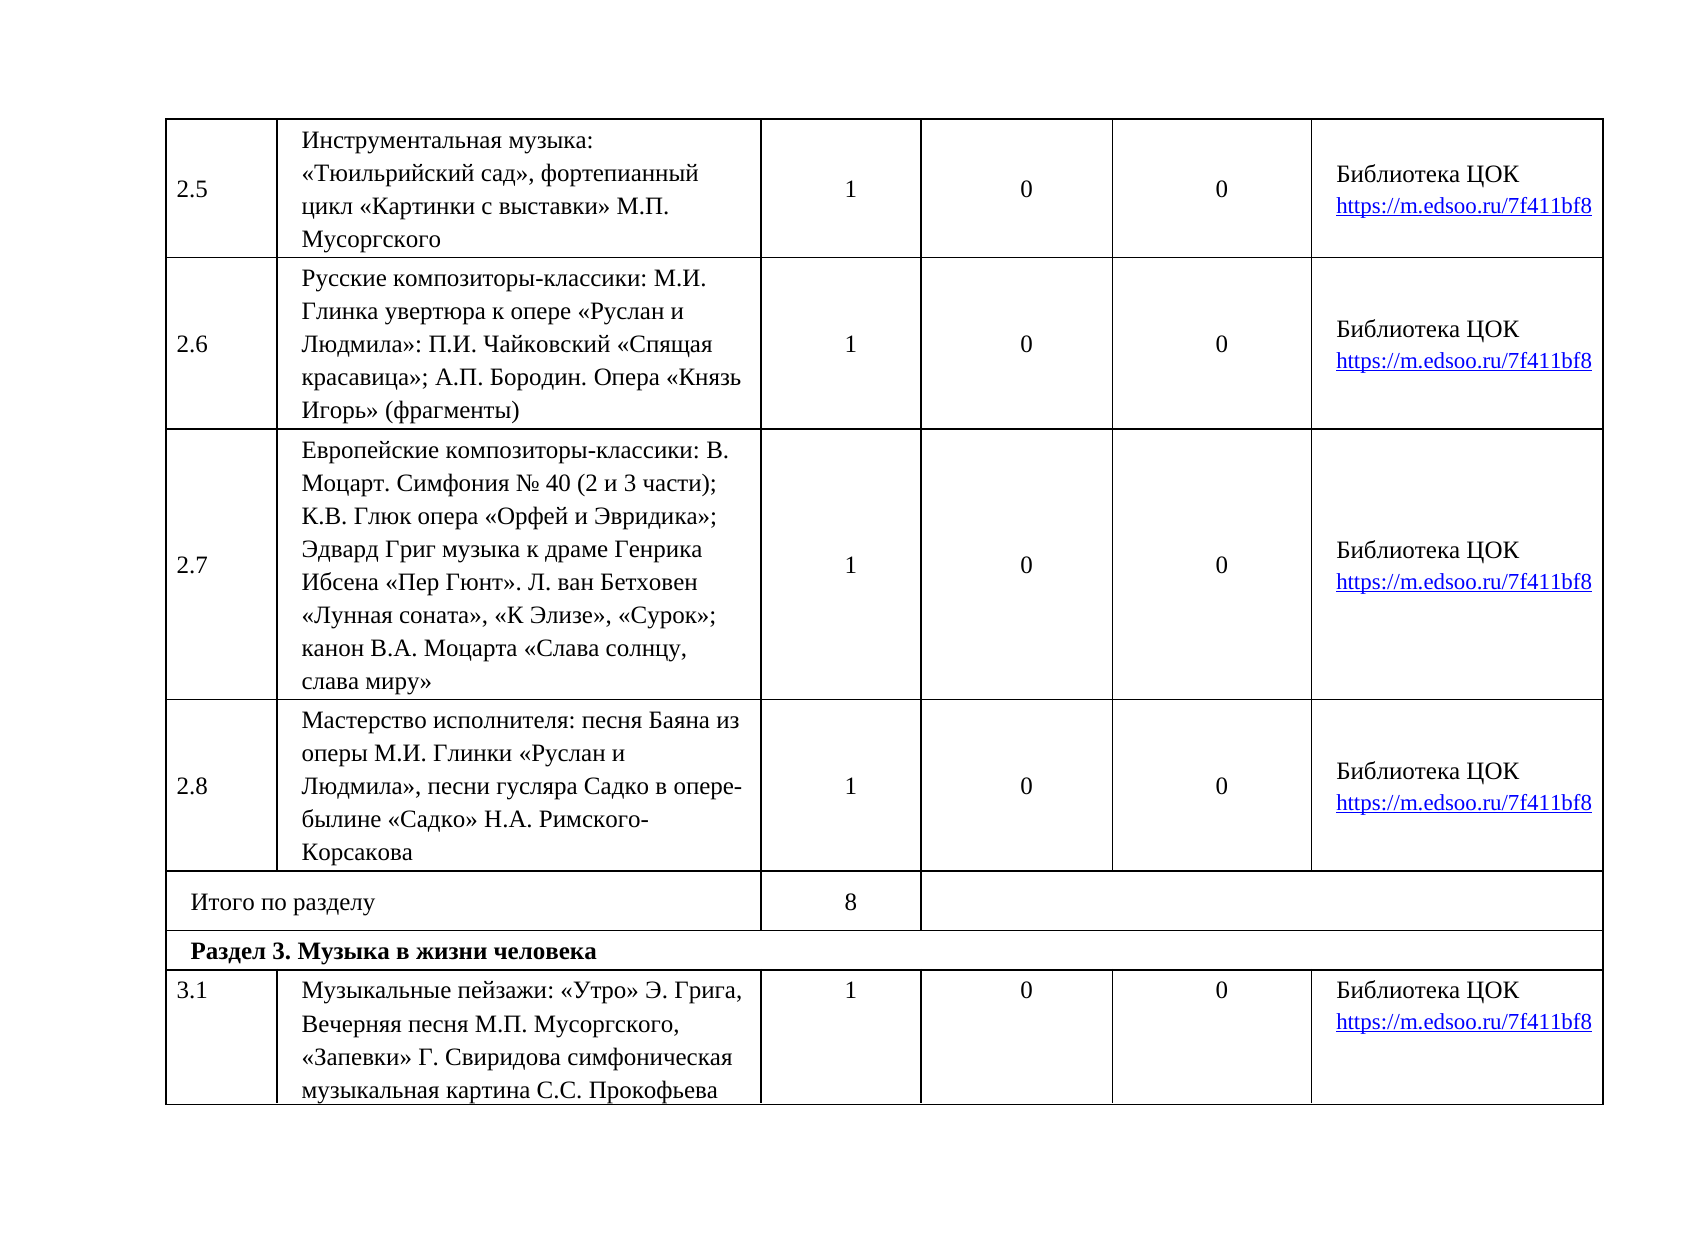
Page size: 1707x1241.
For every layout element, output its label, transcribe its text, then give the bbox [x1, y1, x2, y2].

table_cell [278, 971, 760, 1103]
table_cell 0 [1113, 430, 1311, 698]
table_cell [1312, 971, 1602, 1103]
table_cell 2.5 [167, 120, 276, 257]
table_cell 8 [762, 872, 920, 929]
table_cell 0 [1113, 120, 1311, 257]
table_cell 0 [922, 120, 1112, 257]
table_cell Мастерство исполнителя: песня Баяна из оперы М.И. Глинки «Руслан и Людмила», песни гусляра Садко в опере-былине «Садко» Н.А. Римского-Корсакова [278, 700, 760, 870]
table_cell Итого по разделу [167, 872, 760, 929]
table_cell 0 [922, 258, 1112, 428]
table_cell 0 [922, 430, 1112, 698]
table_cell 1 [762, 258, 920, 428]
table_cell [1312, 258, 1602, 428]
table_cell 1 [762, 430, 920, 698]
table_cell 0 [922, 971, 1112, 1103]
table_cell 2.8 [167, 700, 276, 870]
table_cell [922, 872, 1602, 929]
table_cell Европейские композиторы-классики: В. Моцарт. Симфония № 40 (2 и 3 части); К.В. Глюк опера «Орфей и Эвридика»; Эдвард Григ музыка к драме Генрика Ибсена «Пер Гюнт». Л. ван Бетховен «Лунная соната», «К Элизе», «Сурок»; канон В.А. Моцарта «Слава солнцу, слава миру» [278, 430, 760, 698]
table_cell 0 [1113, 700, 1311, 870]
table_cell 1 [762, 971, 920, 1103]
table_cell Инструментальная музыка: «Тюильрийский сад», фортепианный цикл «Картинки с выставки» М.П. Мусоргского [278, 120, 760, 257]
table_cell Библиотека ЦОК https://m.edsoo.ru/7f411bf8 [1312, 700, 1602, 870]
table_cell 0 [922, 700, 1112, 870]
table_cell 1 [762, 120, 920, 257]
table_cell 0 [1113, 971, 1311, 1103]
table_cell Русские композиторы-классики: М.И. Глинка увертюра к опере «Руслан и Людмила»: П.И. Чайковский «Спящая красавица»; А.П. Бородин. Опера «Князь Игорь» (фрагменты) [278, 258, 760, 428]
table_cell Библиотека ЦОК https://m.edsoo.ru/7f411bf8 [1312, 430, 1602, 698]
table_cell 2.6 [167, 258, 276, 428]
table_cell Раздел 3. Музыка в жизни человека [167, 931, 1602, 969]
table_cell 2.7 [167, 430, 276, 698]
table_cell 3.1 [167, 971, 276, 1103]
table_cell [1312, 120, 1602, 257]
table_cell 1 [762, 700, 920, 870]
table_cell 0 [1113, 258, 1311, 428]
